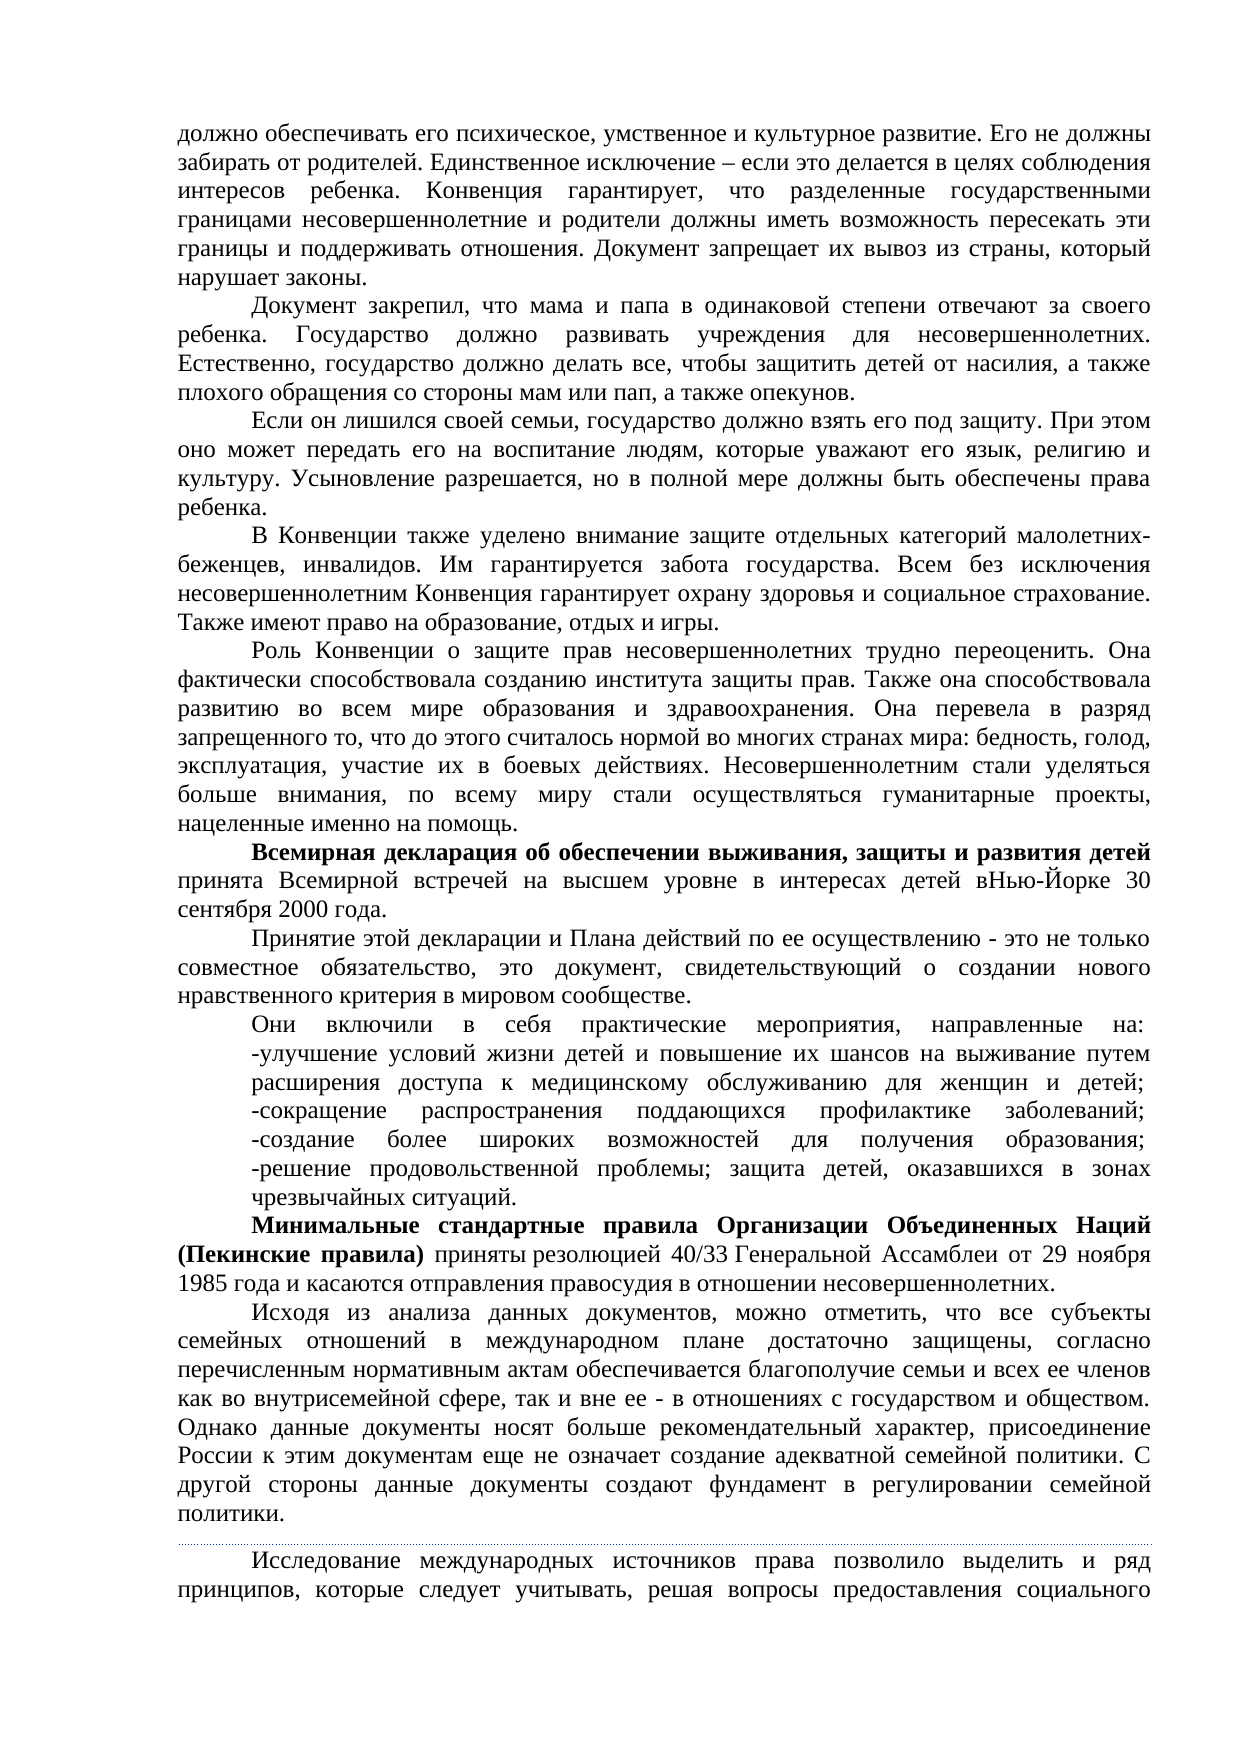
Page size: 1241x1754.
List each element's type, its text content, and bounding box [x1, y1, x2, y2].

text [177, 118, 1152, 291]
text Роль Конвенции о защите прав несовершеннолетних трудно переоценить. Она фактически способствовала созданию института защиты прав. Также она способствовала развитию во всем мире образования и здравоохранения. Она перевела в разряд запрещенного то, что до этого считалось нормой во многих странах мира: бедность, голод, эксплуатация, участие их в боевых действиях. Несовершеннолетним стали уделяться больше внимания, по всему миру стали осуществляться гуманитарные проекты, нацеленные именно на помощь. [177, 636, 1152, 837]
text Исходя из анализа данных документов, можно отметить, что все субъекты семейных отношений в международном плане достаточно защищены, согласно перечисленным нормативным актам обеспечивается благополучие семьи и всех ее членов как во внутрисемейной сфере, так и вне ее - в отношениях с государством и обществом. Однако данные документы носят больше рекомендательный характер, присоединение России к этим документам еще не означает создание адекватной семейной политики. С другой стороны данные документы создают фундамент в регулировании семейной политики. [177, 1297, 1152, 1545]
text В Конвенции также уделено внимание защите отдельных категорий малолетних-беженцев, инвалидов. Им гарантируется забота государства. Всем без исключения несовершеннолетним Конвенция гарантирует охрану здоровья и социальное страхование. Также имеют право на образование, отдых и игры. [177, 521, 1152, 636]
text Принятие этой декларации и Плана действий по ее осуществлению - это не только совместное обязательство, это документ, свидетельствующий о создании нового нравственного критерия в мировом сообществе. [177, 923, 1152, 1009]
text Они включили в себя практические мероприятия, направленные на: -улучшение условий жизни детей и повышение их шансов на выживание путем расширения доступа к медицинскому обслуживанию для женщин и детей; -сокращение распространения поддающихся профилактике заболеваний; -создание более широких возможностей для получения образования; -решение продовольственной проблемы; защита детей, оказавшихся в зонах чрезвычайных ситуаций. [251, 1009, 1152, 1211]
text Минимальные стандартные правила Организации Объединенных Наций (Пекинские правила) приняты резолюцией 40/33 Генеральной Ассамблеи от 29 ноября 1985 года и касаются отправления правосудия в отношении несовершеннолетних. [177, 1211, 1152, 1297]
text Документ закрепил, что мама и папа в одинаковой степени отвечают за своего ребенка. Государство должно развивать учреждения для несовершеннолетних. Естественно, государство должно делать все, чтобы защитить детей от насилия, а также плохого обращения со стороны мам или пап, а также опекунов. [177, 291, 1152, 406]
text Если он лишился своей семьи, государство должно взять его под защиту. При этом оно может передать его на воспитание людям, которые уважают его язык, религию и культуру. Усыновление разрешается, но в полной мере должны быть обеспечены права ребенка. [177, 406, 1152, 521]
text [177, 1545, 1152, 1603]
subtitle Всемирная декларация об обеспечении выживания, защиты и развития детей принята Всемирной встречей на высшем уровне в интересах детей вНью-Йорке 30 сентября 2000 года. [177, 837, 1152, 923]
